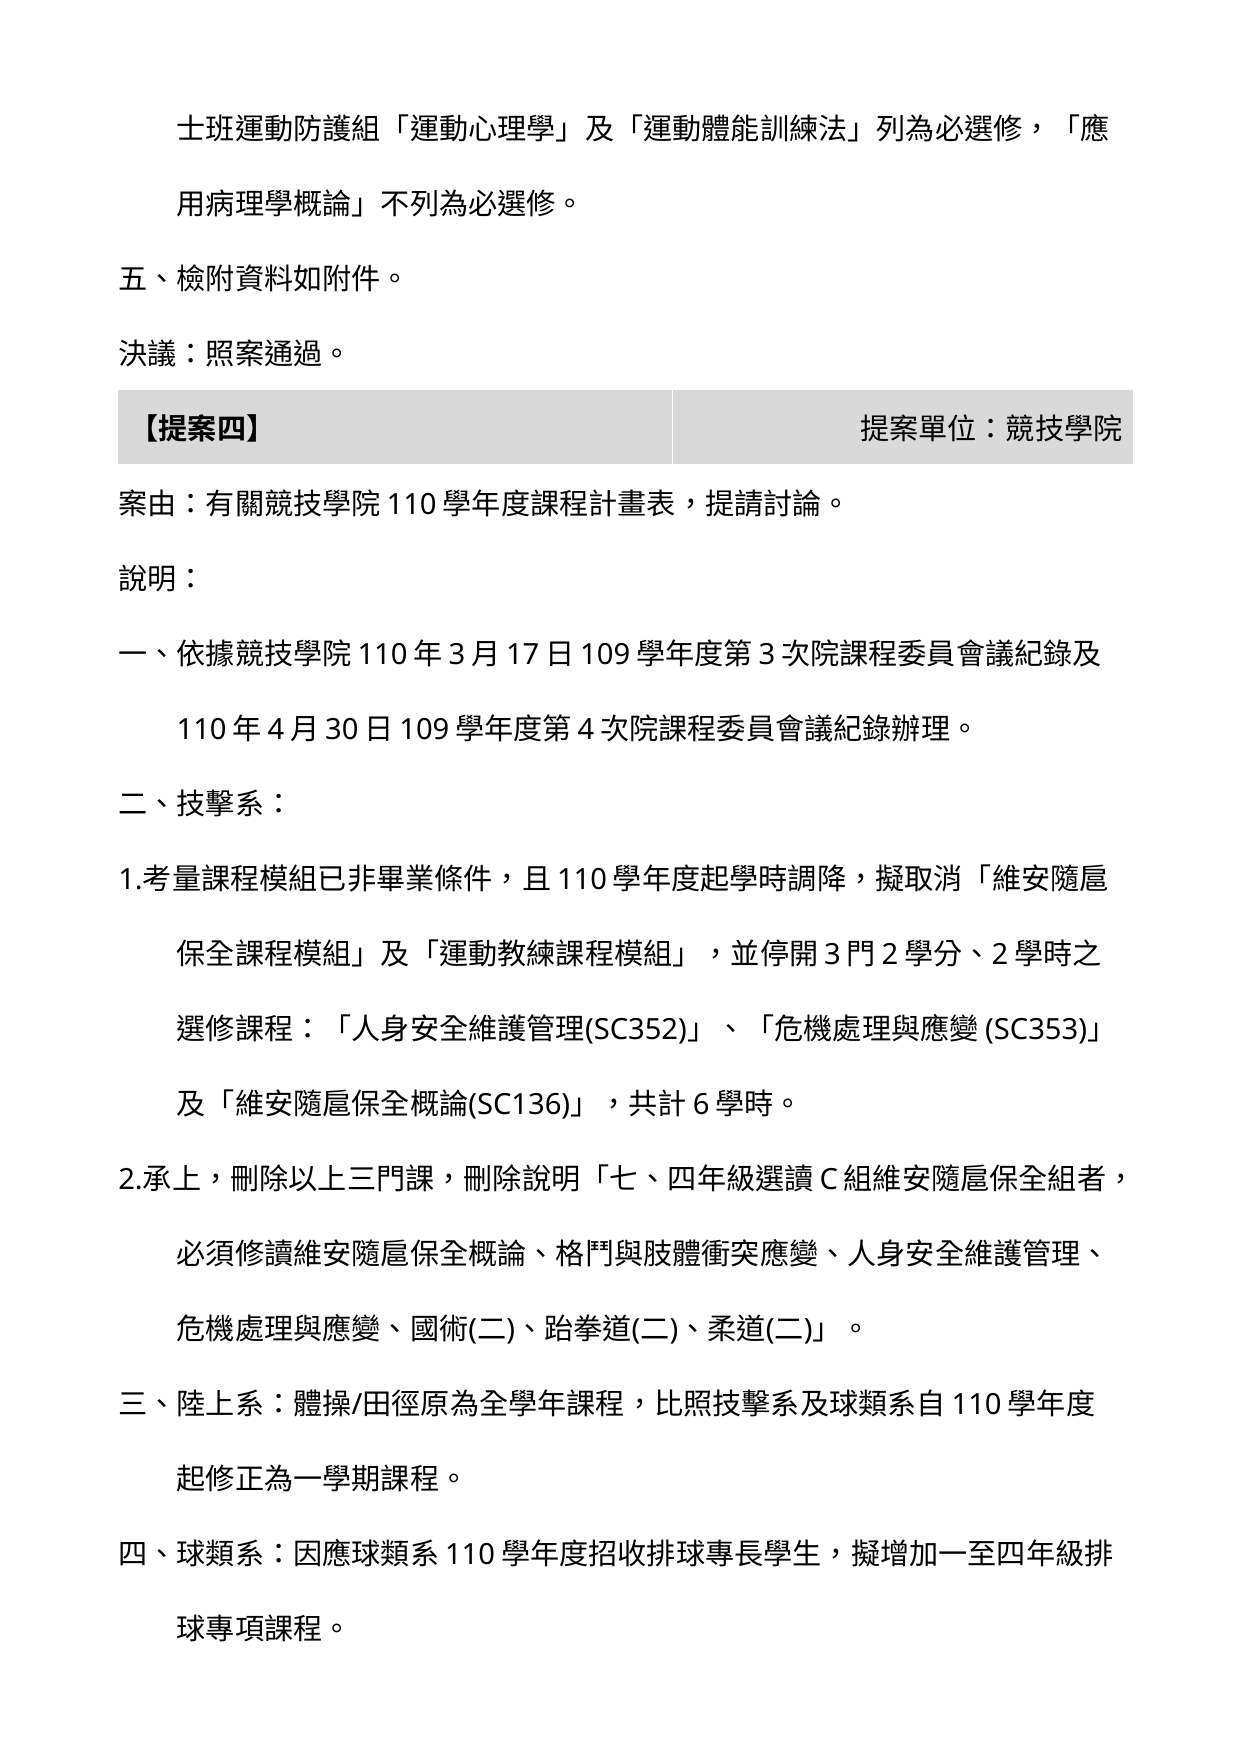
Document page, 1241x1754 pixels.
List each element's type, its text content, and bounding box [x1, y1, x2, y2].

text 五、檢附資料如附件。 [118, 239, 1122, 314]
text 四、球類系：因應球類系110學年度招收排球專長學生，擬增加一至四年級排球專項課程。 [118, 1514, 1122, 1664]
text 案由：有關競技學院110學年度課程計畫表，提請討論。 [118, 464, 1122, 539]
text 二、技擊系： [118, 764, 1122, 839]
table_header 【提案四】 [118, 390, 672, 464]
text 2.承上，刪除以上三門課，刪除說明「七、四年級選讀C組維安隨扈保全組者，必須修讀維安隨扈保全概論、格鬥與肢體衝突應變、人身安全維護管理、危機處理與應變、國術(二)、跆拳道(二)、柔道(二)」。 [118, 1139, 1122, 1364]
text 1.考量課程模組已非畢業條件，且110學年度起學時調降，擬取消「維安隨扈保全課程模組」及「運動教練課程模組」，並停開3門2學分、2學時之選修課程：「人身安全維護管理(SC352)」、「危機處理與應變 (SC353)」及「維安隨扈保全概論(SC136)」，共計6學時。 [118, 839, 1122, 1139]
table_header 提案單位：競技學院 [673, 390, 1133, 464]
text 說明： [118, 539, 1122, 614]
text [118, 89, 1122, 239]
text 決議：照案通過。 [118, 314, 1122, 389]
text 一、依據競技學院110年3月17日109學年度第3次院課程委員會議紀錄及110年4月30日109學年度第4次院課程委員會議紀錄辦理。 [118, 614, 1122, 764]
text 三、陸上系：體操/田徑原為全學年課程，比照技擊系及球類系自110學年度起修正為一學期課程。 [118, 1364, 1122, 1514]
